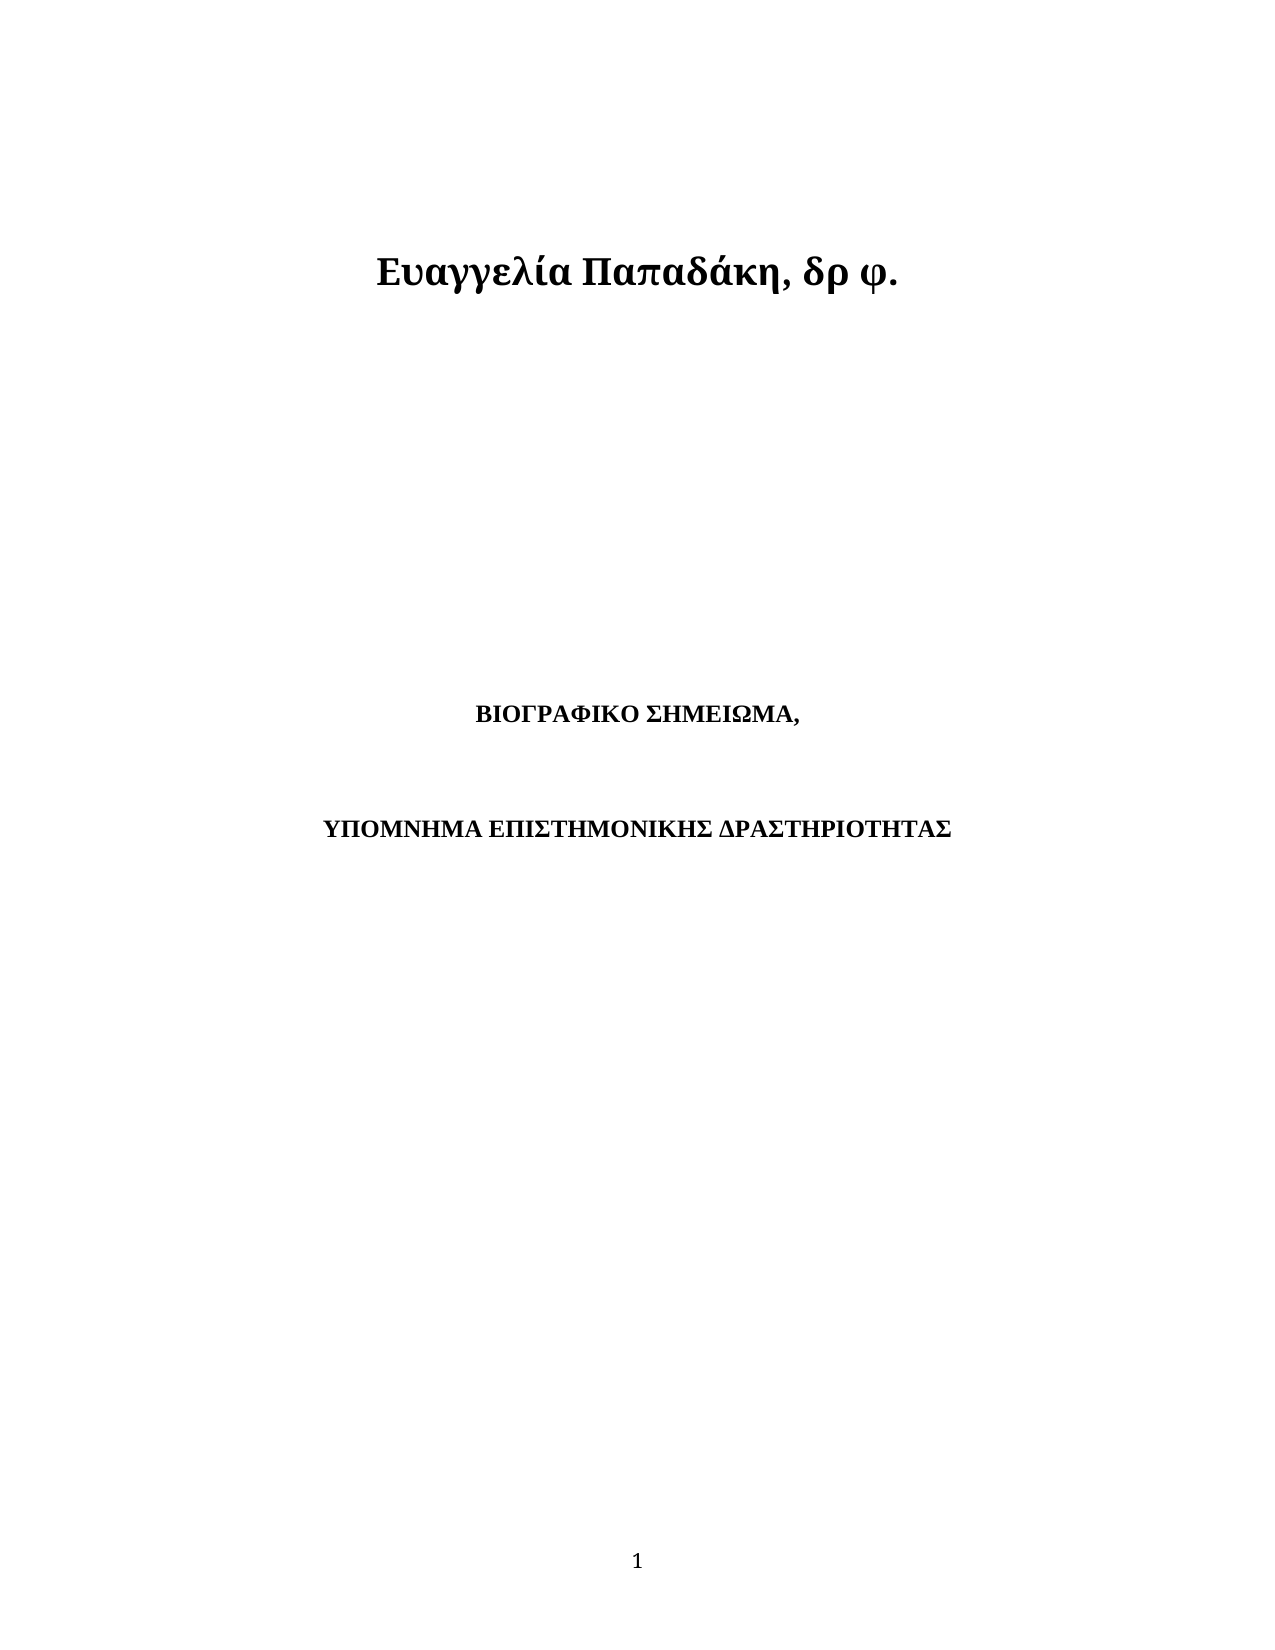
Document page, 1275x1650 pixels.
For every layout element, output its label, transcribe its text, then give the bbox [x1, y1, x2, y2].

subtitle ΥΠΟΜΝΗΜΑ ΕΠΙΣΤΗΜΟΝΙΚΗΣ ΔΡΑΣΤΗΡΙΟΤΗΤΑΣ [150, 814, 1125, 843]
subtitle ΒΙΟΓΡΑΦΙΚΟ ΣΗΜΕΙΩΜΑ, [150, 699, 1125, 728]
text Ευαγγελία Παπαδάκη, δρ φ. [150, 245, 1125, 296]
